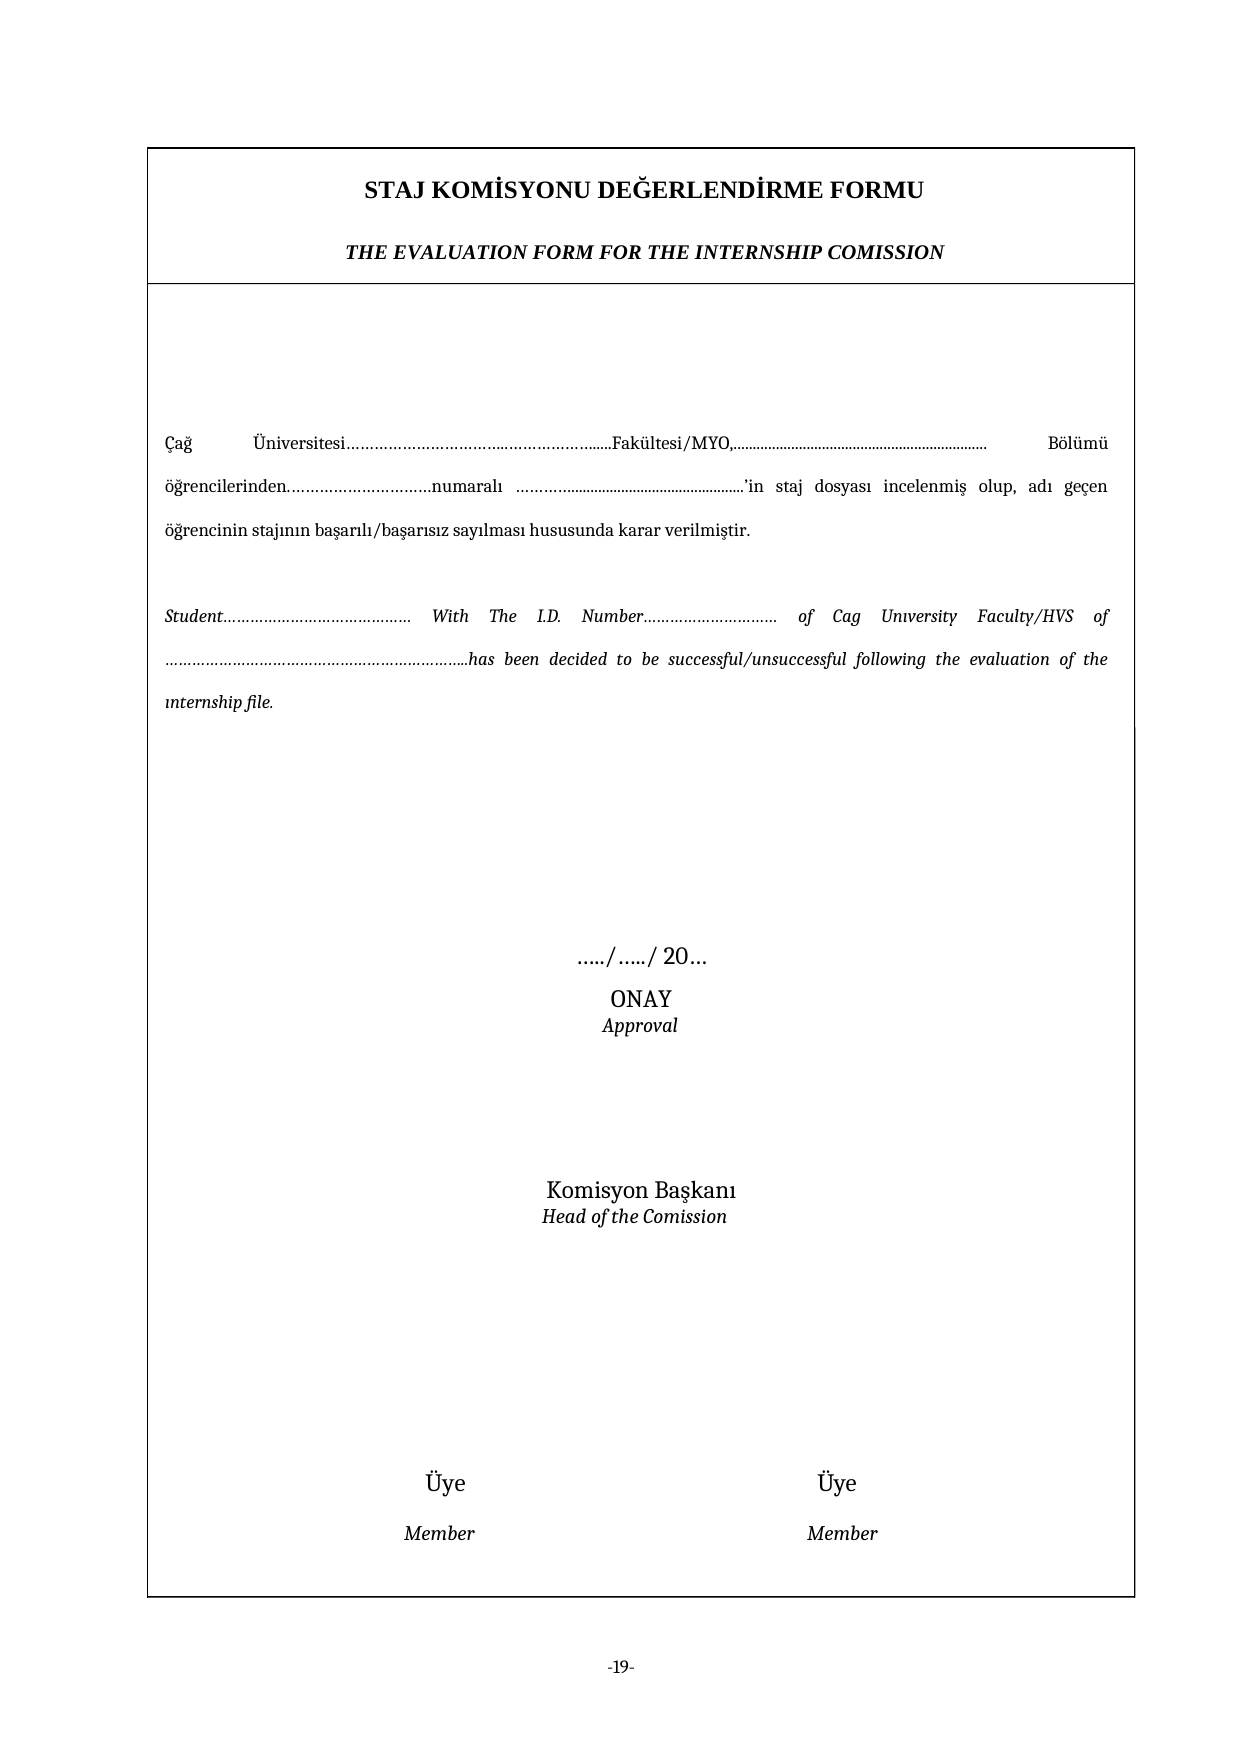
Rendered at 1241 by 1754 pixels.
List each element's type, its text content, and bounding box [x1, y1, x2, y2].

text …../…../ 20… ONAY [562, 928, 720, 1013]
text Approval [602, 1013, 1146, 1037]
text Head of the Comission [333, 1205, 935, 1229]
text THE EVALUATION FORM FOR THE INTERNSHIP COMISSION [150, 241, 1139, 264]
subtitle Komisyon Başkanı [347, 1176, 935, 1205]
text Member Member [135, 1521, 1146, 1545]
subtitle Üye Üye [135, 1468, 1146, 1497]
text Çağ Üniversitesi……………………………..……………….....Fakültesi/MYO,.................................................................. Bölümü öğrencilerinden.…………………………numaralı ………….............................................’in staj dosyası incelenmiş olup, adı geçen öğrencinin stajının başarılı/başarısız sayılması hususunda karar verilmiştir. [165, 433, 1109, 541]
subtitle STAJ KOMİSYONU DEĞERLENDİRME FORMU [149, 176, 1139, 204]
text Student…………………………………… With The I.D. Number………………………… of Cag Unıversity Faculty/HVS of …………………………………………………………..has been decided to be successful/unsuccessful following the evaluation of the ınternship file. [165, 605, 1109, 713]
